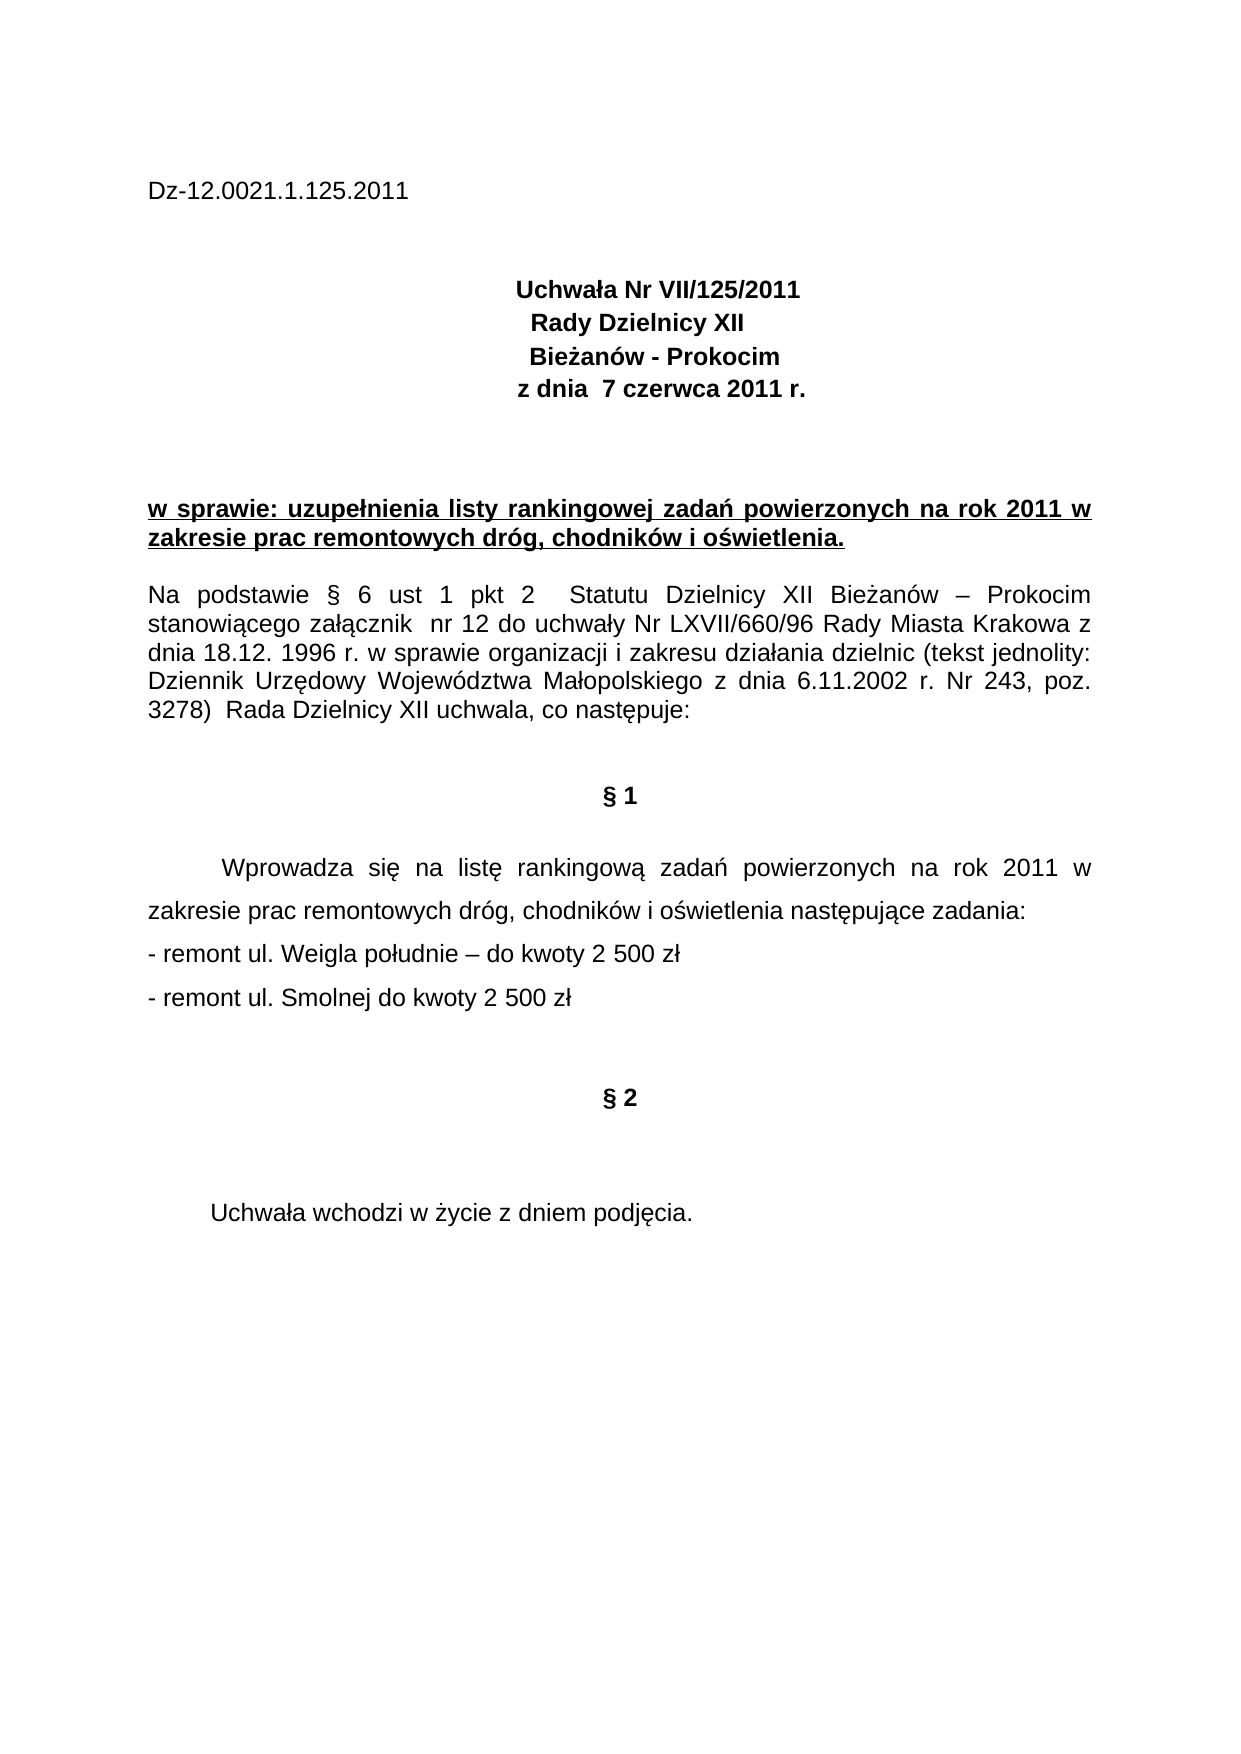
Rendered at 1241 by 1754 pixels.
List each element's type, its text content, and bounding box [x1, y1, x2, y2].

text Dz-12.0021.1.125.2011 [148, 176, 1093, 205]
text - remont ul. Weigla południe – do kwoty 2 500 zł [148, 939, 1093, 968]
text Na podstawie § 6 ust 1 pkt 2 Statutu Dzielnicy XII Bieżanów – Prokocim stanowiącego załącznik nr 12 do uchwały Nr LXVII/660/96 Rady Miasta Krakowa z dnia 18.12. 1996 r. w sprawie organizacji i zakresu działania dzielnic (tekst jednolity: Dziennik Urzędowy Województwa Małopolskiego z dnia 6.11.2002 r. Nr 243, poz. 3278) Rada Dzielnicy XII uchwala, co następuje: [148, 580, 1093, 724]
text Wprowadza się na listę rankingową zadań powierzonych na rok 2011 w zakresie prac remontowych dróg, chodników i oświetlenia następujące zadania: [148, 853, 1093, 925]
text Rady Dzielnicy XII [148, 308, 1093, 337]
text z dnia 7 czerwca 2011 r. [148, 374, 1093, 403]
text - remont ul. Smolnej do kwoty 2 500 zł [148, 982, 1093, 1011]
text Uchwała Nr VII/125/2011 [148, 275, 1093, 304]
text Uchwała wchodzi w życie z dniem podjęcia. [148, 1198, 1093, 1227]
text Bieżanów - Prokocim [148, 341, 1093, 370]
text w sprawie: uzupełnienia listy rankingowej zadań powierzonych na rok 2011 w zakresie prac remontowych dróg, chodników i oświetlenia. [148, 494, 1093, 551]
text § 1 [148, 781, 1093, 810]
text § 2 [148, 1083, 1093, 1112]
